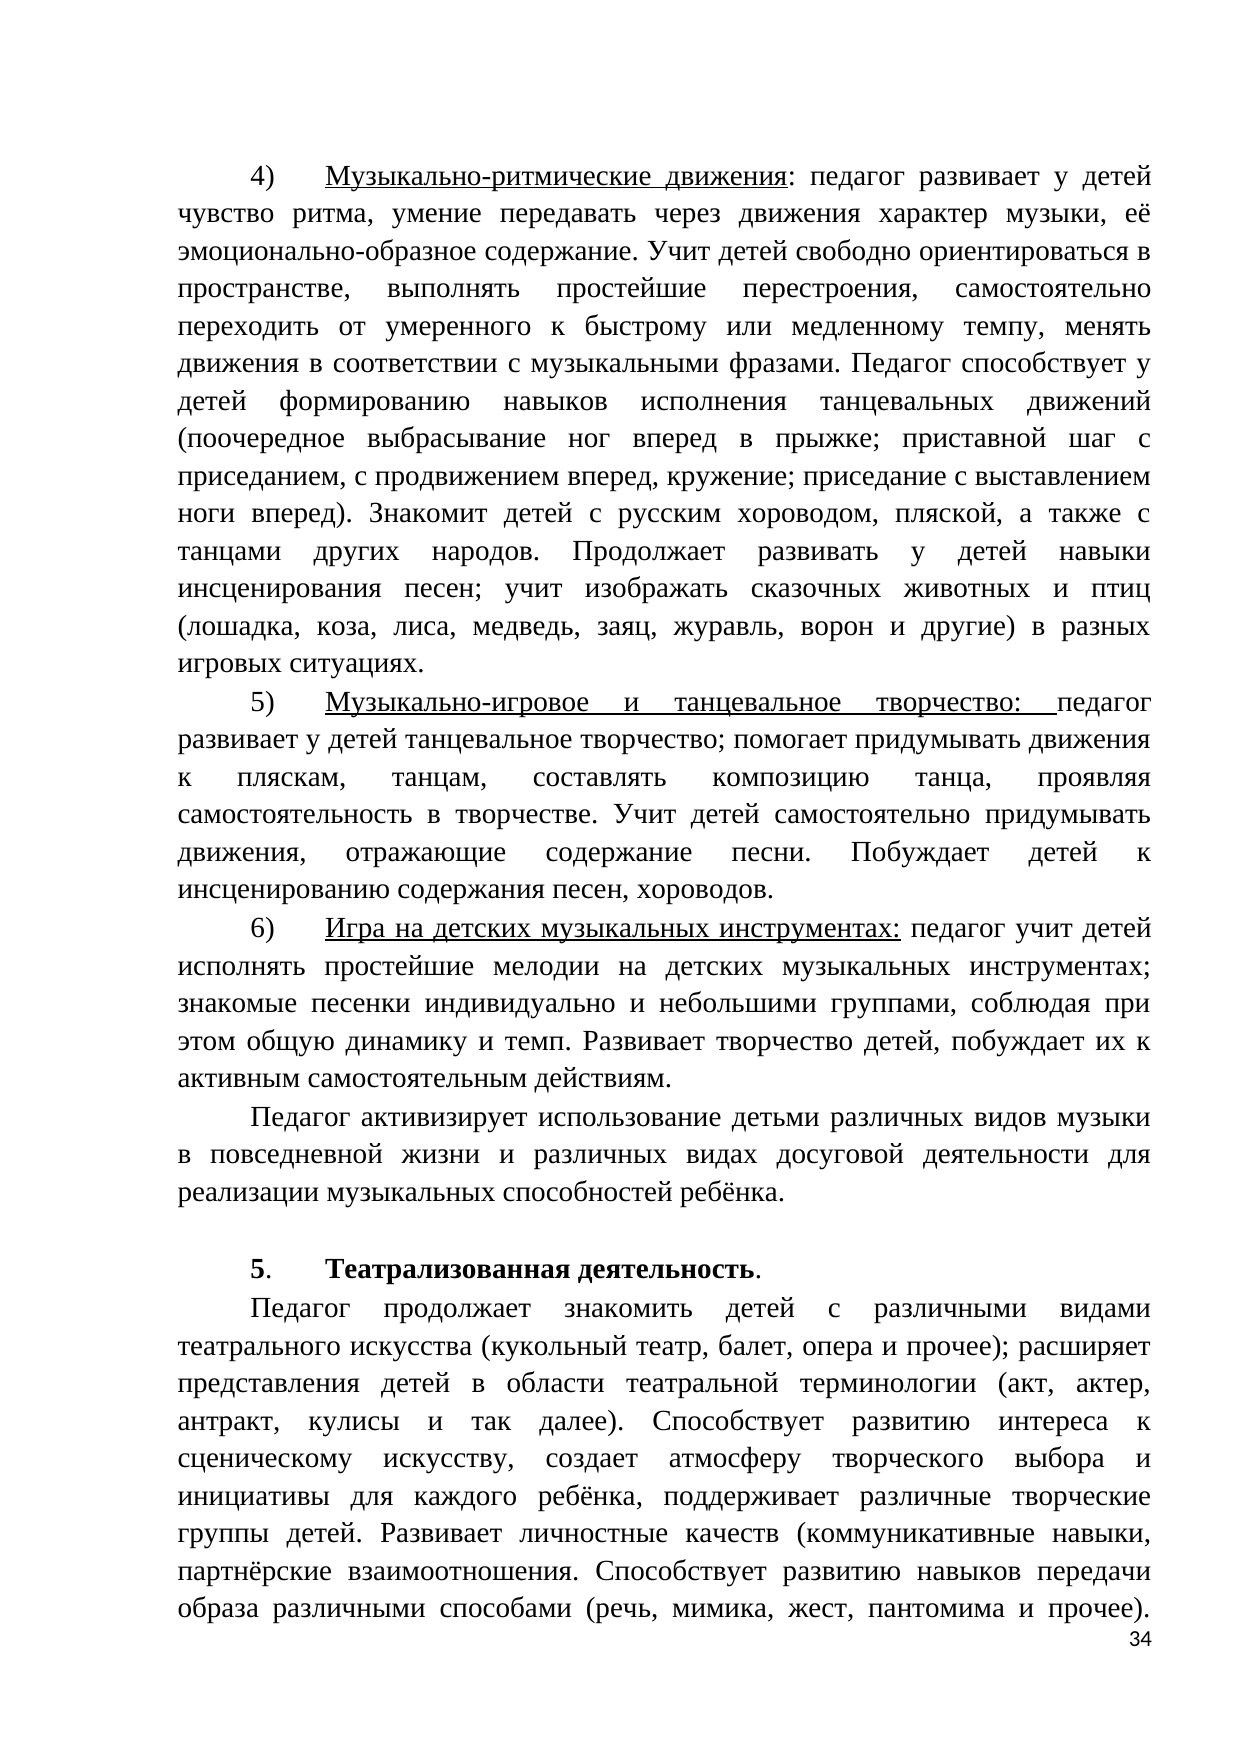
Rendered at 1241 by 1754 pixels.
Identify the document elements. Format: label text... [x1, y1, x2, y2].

text Педагог активизирует использование детьми различных видов музыки в повседневной жизни и различных видах досуговой деятельности для реализации музыкальных способностей ребёнка. [177, 1099, 1152, 1207]
text 5) Музыкально-игровое и танцевальное творчество: педагог развивает у детей танцевальное творчество; помогает придумывать движения к пляскам, танцам, составлять композицию танца, проявляя самостоятельность в творчестве. Учит детей самостоятельно придумывать движения, отражающие содержание песни. Побуждает детей к инсценированию содержания песен, хороводов. [177, 684, 1152, 905]
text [177, 1290, 1152, 1624]
text 6) Игра на детских музыкальных инструментах: педагог учит детей исполнять простейшие мелодии на детских музыкальных инструментах; знакомые песенки индивидуально и небольшими группами, соблюдая при этом общую динамику и темп. Развивает творчество детей, побуждает их к активным самостоятельным действиям. [177, 910, 1152, 1094]
text 5. Театрализованная деятельность. [177, 1251, 1152, 1285]
text 4) Музыкально-ритмические движения: педагог развивает у детей чувство ритма, умение передавать через движения характер музыки, её эмоционально-образное содержание. Учит детей свободно ориентироваться в пространстве, выполнять простейшие перестроения, самостоятельно переходить от умеренного к быстрому или медленному темпу, менять движения в соответствии с музыкальными фразами. Педагог способствует у детей формированию навыков исполнения танцевальных движений (поочередное выбрасывание ног вперед в прыжке; приставной шаг с приседанием, с продвижением вперед, кружение; приседание с выставлением ноги вперед). Знакомит детей с русским хороводом, пляской, а также с танцами других народов. Продолжает развивать у детей навыки инсценирования песен; учит изображать сказочных животных и птиц (лошадка, коза, лиса, медведь, заяц, журавль, ворон и другие) в разных игровых ситуациях. [177, 158, 1152, 679]
